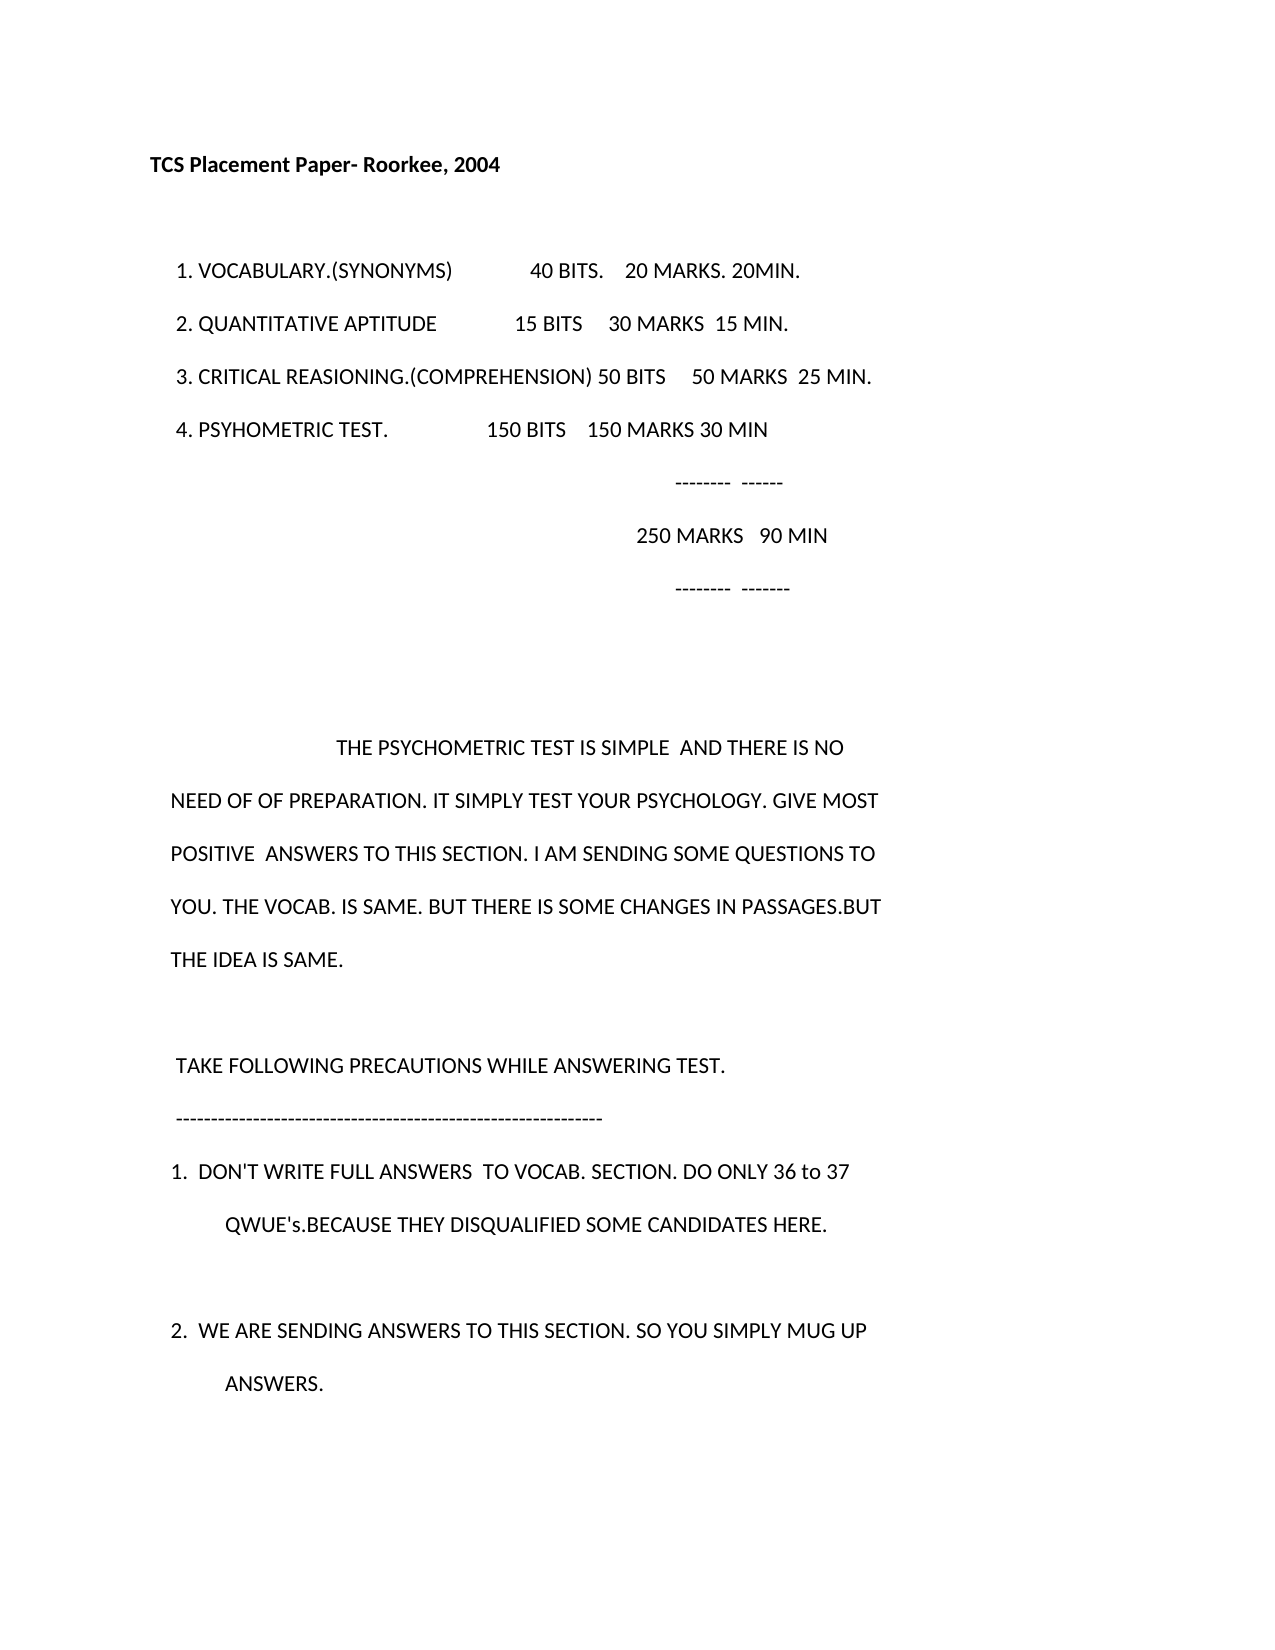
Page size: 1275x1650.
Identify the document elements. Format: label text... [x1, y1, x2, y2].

text 2. QUANTITATIVE APTITUDE 15 BITS 30 MARKS 15 MIN. [150, 309, 1125, 337]
text TAKE FOLLOWING PRECAUTIONS WHILE ANSWERING TEST. [150, 1051, 1125, 1079]
text NEED OF OF PREPARATION. IT SIMPLY TEST YOUR PSYCHOLOGY. GIVE MOST [150, 786, 1125, 814]
text 1. VOCABULARY.(SYNONYMS) 40 BITS. 20 MARKS. 20MIN. [150, 256, 1125, 284]
text ANSWERS. [150, 1369, 1125, 1397]
text -------- ------ [150, 468, 1125, 496]
text YOU. THE VOCAB. IS SAME. BUT THERE IS SOME CHANGES IN PASSAGES.BUT [150, 892, 1125, 920]
text QWUE's.BECAUSE THEY DISQUALIFIED SOME CANDIDATES HERE. [150, 1210, 1125, 1238]
text 4. PSYHOMETRIC TEST. 150 BITS 150 MARKS 30 MIN [150, 415, 1125, 443]
text 3. CRITICAL REASIONING.(COMPREHENSION) 50 BITS 50 MARKS 25 MIN. [150, 362, 1125, 390]
text 1. DON'T WRITE FULL ANSWERS TO VOCAB. SECTION. DO ONLY 36 to 37 [150, 1157, 1125, 1185]
text TCS Placement Paper- Roorkee, 2004 [150, 150, 1125, 178]
text POSITIVE ANSWERS TO THIS SECTION. I AM SENDING SOME QUESTIONS TO [150, 839, 1125, 867]
text -------- ------- [150, 574, 1125, 602]
text ------------------------------------------------------------- [150, 1104, 1125, 1132]
text THE IDEA IS SAME. [150, 945, 1125, 973]
text 2. WE ARE SENDING ANSWERS TO THIS SECTION. SO YOU SIMPLY MUG UP [150, 1316, 1125, 1344]
text 250 MARKS 90 MIN [150, 521, 1125, 549]
text THE PSYCHOMETRIC TEST IS SIMPLE AND THERE IS NO [150, 733, 1125, 761]
